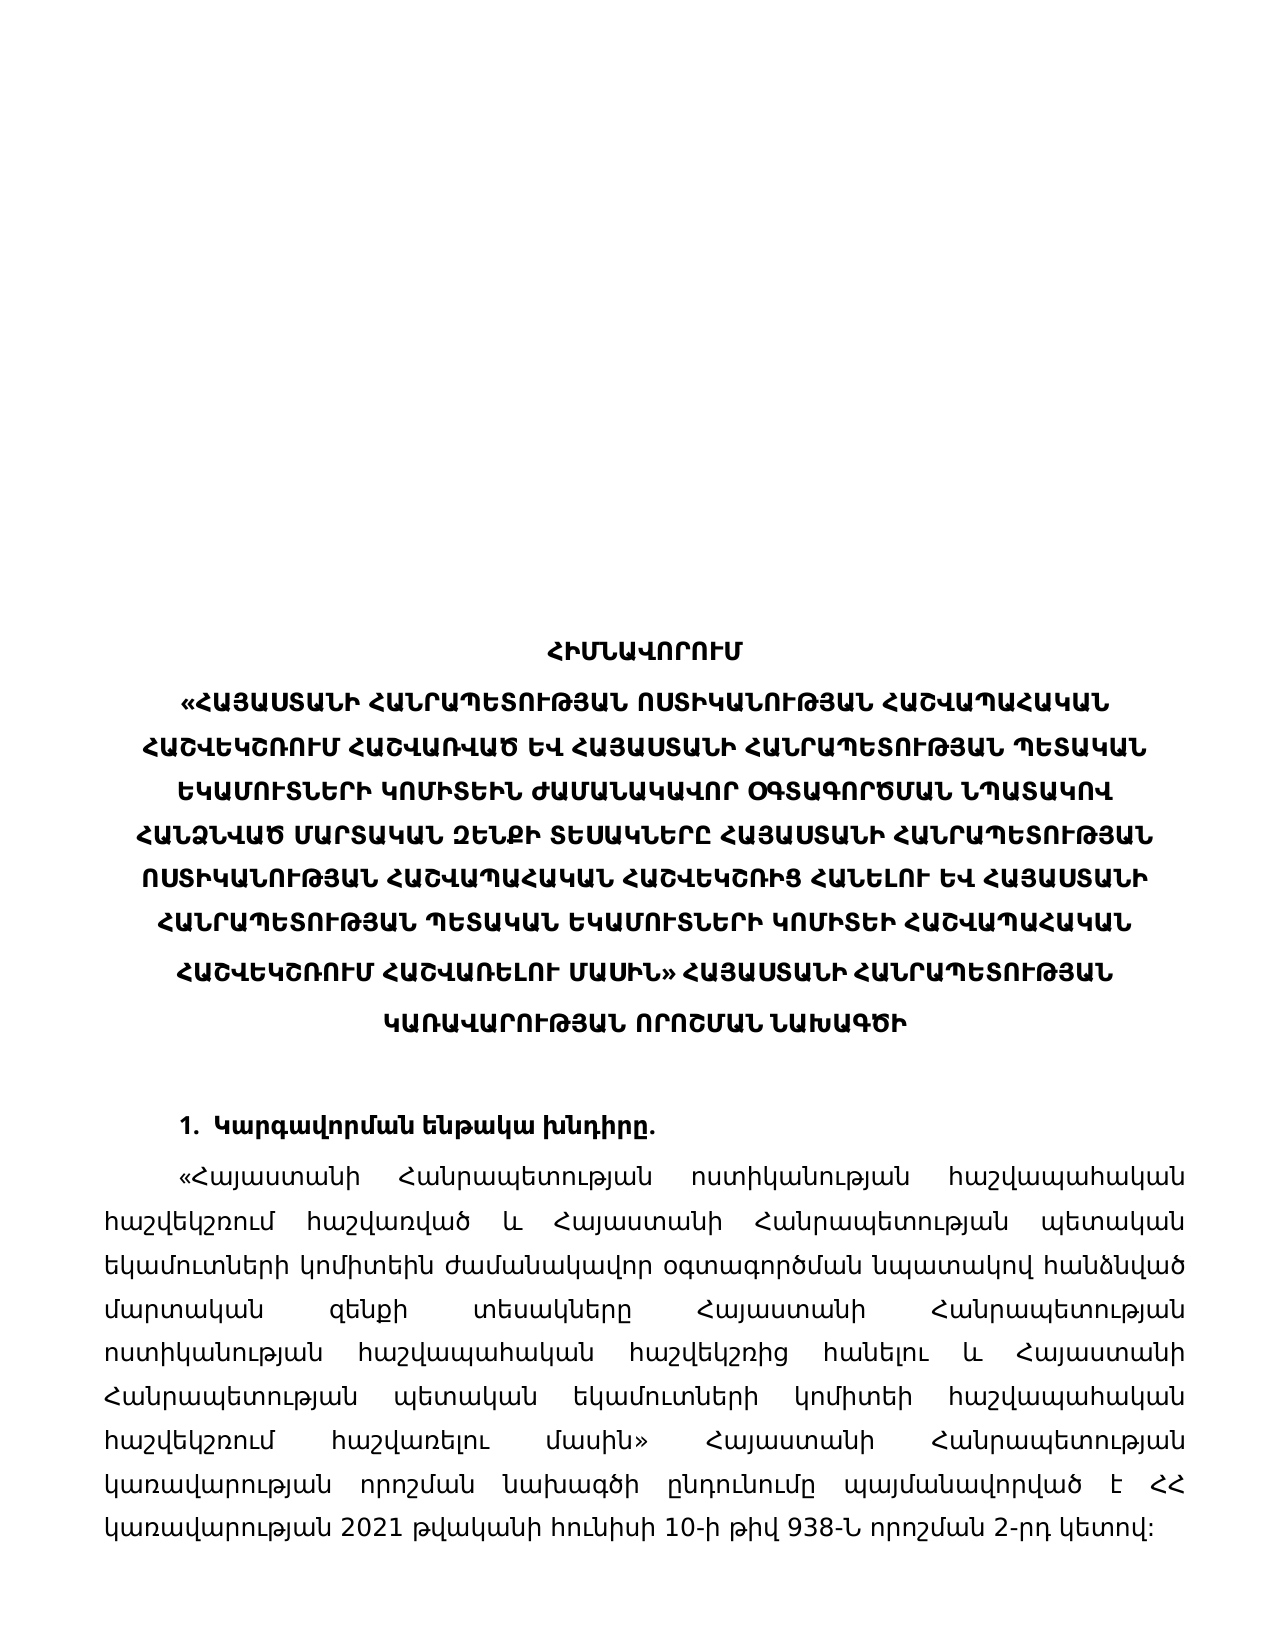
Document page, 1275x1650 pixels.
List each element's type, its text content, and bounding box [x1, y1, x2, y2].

list Կարգավորման ենթակա խնդիրը. [178, 1108, 1186, 1142]
text ՀԻՄՆԱՎՈՐՈՒՄ [103, 634, 1186, 668]
text «ՀԱՅԱՍՏԱՆԻ ՀԱՆՐԱՊԵՏՈՒԹՅԱՆ ՈՍՏԻԿԱՆՈՒԹՅԱՆ ՀԱՇՎԱՊԱՀԱԿԱՆ ՀԱՇՎԵԿՇՌՈՒՄ ՀԱՇՎԱՌՎԱԾ ԵՎ ՀԱՅԱՍՏԱՆԻ ՀԱՆՐԱՊԵՏՈՒԹՅԱՆ ՊԵՏԱԿԱՆ ԵԿԱՄՈՒՏՆԵՐԻ ԿՈՄԻՏԵԻՆ ԺԱՄԱՆԱԿԱՎՈՐ ՕԳՏԱԳՈՐԾՄԱՆ ՆՊԱՏԱԿՈՎ ՀԱՆՁՆՎԱԾ ՄԱՐՏԱԿԱՆ ԶԵՆՔԻ ՏԵՍԱԿՆԵՐԸ ՀԱՅԱՍՏԱՆԻ ՀԱՆՐԱՊԵՏՈՒԹՅԱՆ ՈՍՏԻԿԱՆՈՒԹՅԱՆ ՀԱՇՎԱՊԱՀԱԿԱՆ ՀԱՇՎԵԿՇՌԻՑ ՀԱՆԵԼՈՒ ԵՎ ՀԱՅԱՍՏԱՆԻ ՀԱՆՐԱՊԵՏՈՒԹՅԱՆ ՊԵՏԱԿԱՆ ԵԿԱՄՈՒՏՆԵՐԻ ԿՈՄԻՏԵԻ ՀԱՇՎԱՊԱՀԱԿԱՆ ՀԱՇՎԵԿՇՌՈՒՄ ՀԱՇՎԱՌԵԼՈՒ ՄԱՍԻՆ» ՀԱՅԱՍՏԱՆԻ ՀԱՆՐԱՊԵՏՈՒԹՅԱՆ ԿԱՌԱՎԱՐՈՒԹՅԱՆ ՈՐՈՇՄԱՆ ՆԱԽԱԳԾԻ [103, 685, 1186, 1040]
text «Հայաստանի Հանրապետության ոստիկանության հաշվապահական հաշվեկշռում հաշվառված և Հայաստանի Հանրապետության պետական եկամուտների կոմիտեին ժամանակավոր օգտագործման նպատակով հանձնված մարտական զենքի տեսակները Հայաստանի Հանրապետության ոստիկանության հաշվապահական հաշվեկշռից հանելու և Հայաստանի Հանրապետության պետական եկամուտների կոմիտեի հաշվապահական հաշվեկշռում հաշվառելու մասին» Հայաստանի Հանրապետության կառավարության որոշման նախագծի ընդունումը պայմանավորված է ՀՀ կառավարության 2021 թվականի հունիսի 10-ի թիվ 938-Ն որոշման 2-րդ կետով: [103, 1159, 1186, 1543]
